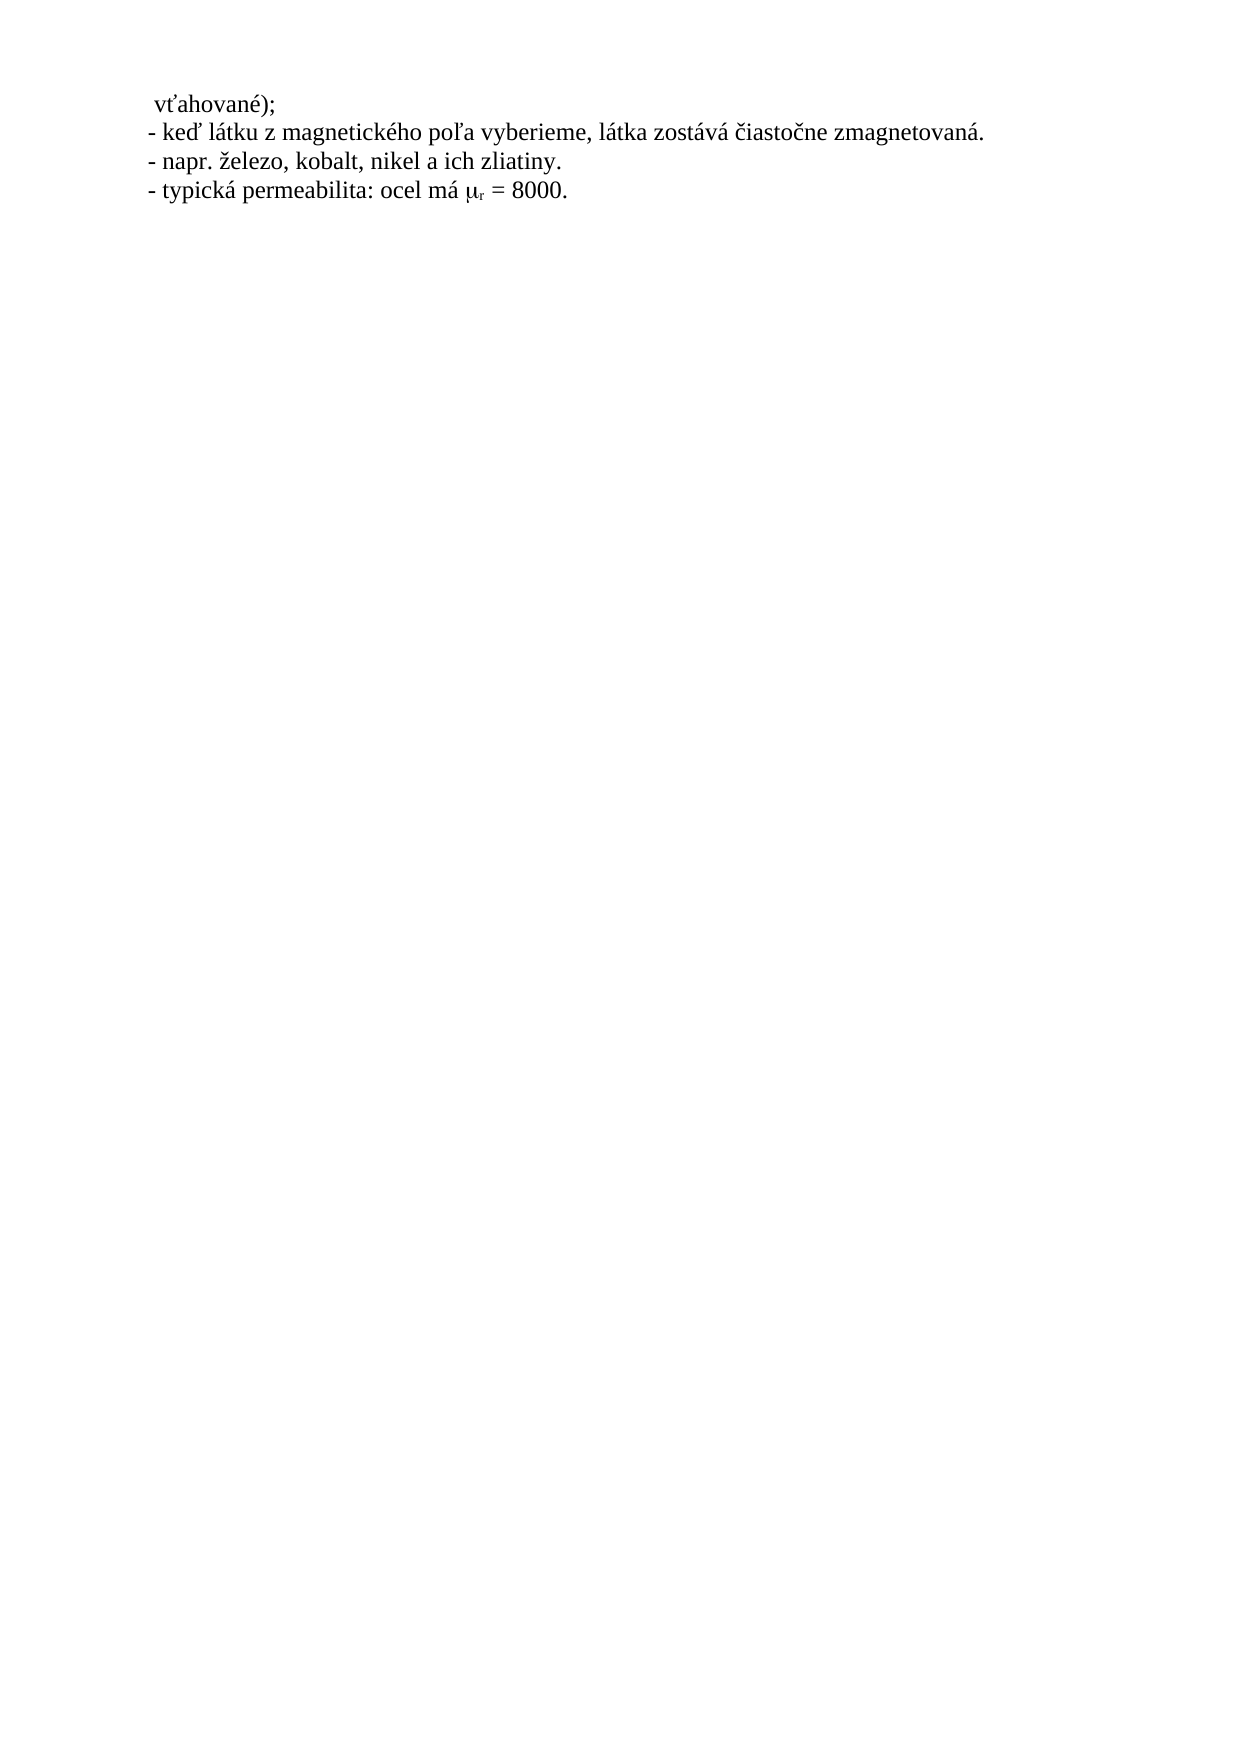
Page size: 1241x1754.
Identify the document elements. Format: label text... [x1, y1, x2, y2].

text - keď látku z magnetického poľa vyberieme, látka zostává čiastočne zmagnetovaná. - napr. železo, kobalt, nikel a ich zliatiny. - typická permeabilita: ocel má r = 8000. [148, 117, 1122, 204]
text vťahované); [148, 89, 1122, 117]
